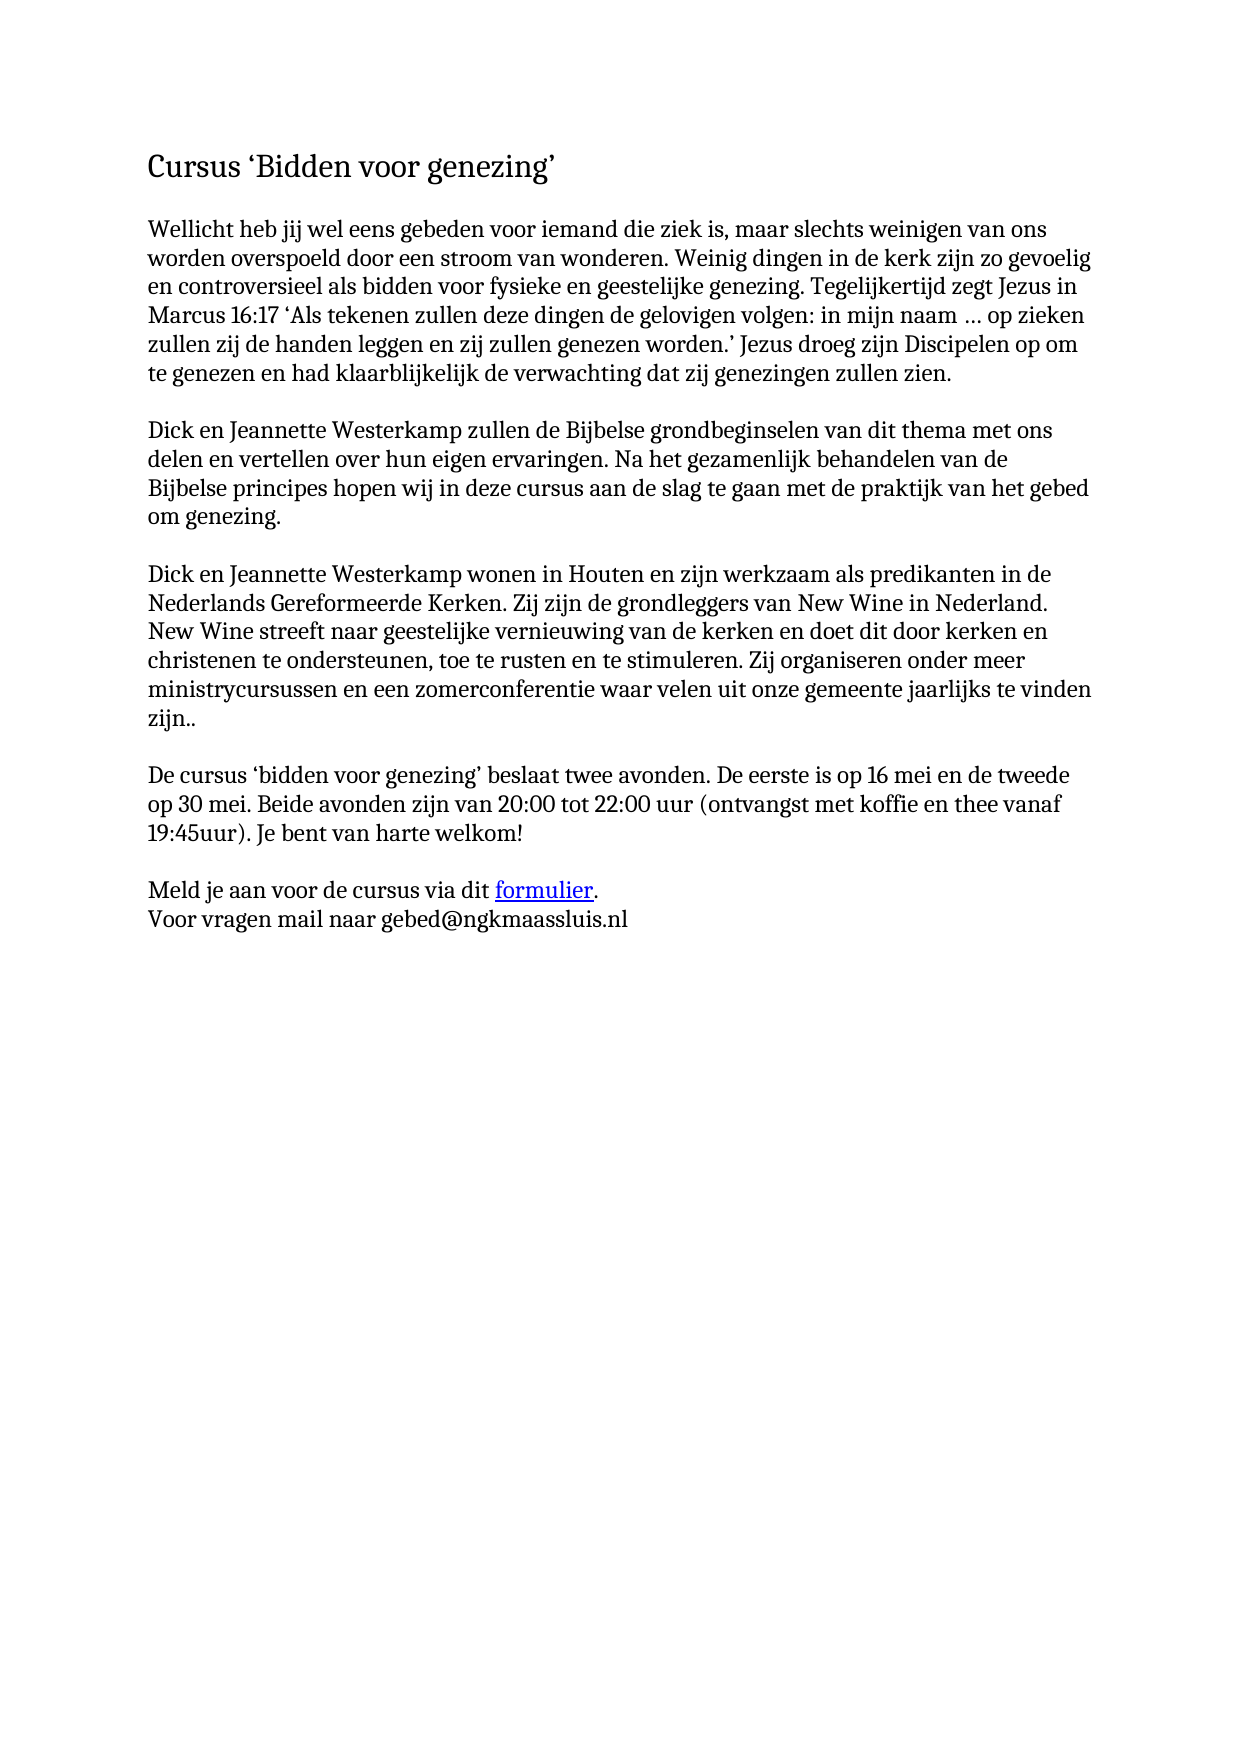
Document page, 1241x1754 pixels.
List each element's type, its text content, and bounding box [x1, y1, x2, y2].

text Dick en Jeannette Westerkamp zullen de Bijbelse grondbeginselen van dit thema met ons delen en vertellen over hun eigen ervaringen. Na het gezamenlijk behandelen van de Bijbelse principes hopen wij in deze cursus aan de slag te gaan met de praktijk van het gebed om genezing. [148, 416, 1093, 531]
text Voor vragen mail naar gebed@ngkmaassluis.nl [148, 905, 1093, 933]
text Meld je aan voor de cursus via dit formulier. [148, 876, 1093, 905]
text De cursus ‘bidden voor genezing’ beslaat twee avonden. De eerste is op 16 mei en de tweede op 30 mei. Beide avonden zijn van 20:00 tot 22:00 uur (ontvangst met koffie en thee vanaf 19:45uur). Je bent van harte welkom! [148, 761, 1093, 847]
text Wellicht heb jij wel eens gebeden voor iemand die ziek is, maar slechts weinigen van ons worden overspoeld door een stroom van wonderen. Weinig dingen in de kerk zijn zo gevoelig en controversieel als bidden voor fysieke en geestelijke genezing. Tegelijkertijd zegt Jezus in Marcus 16:17 ‘Als tekenen zullen deze dingen de gelovigen volgen: in mijn naam … op zieken zullen zij de handen leggen en zij zullen genezen worden.’ Jezus droeg zijn Discipelen op om te genezen en had klaarblijkelijk de verwachting dat zij genezingen zullen zien. [148, 215, 1093, 387]
text Dick en Jeannette Westerkamp wonen in Houten en zijn werkzaam als predikanten in de Nederlands Gereformeerde Kerken. Zij zijn de grondleggers van New Wine in Nederland. New Wine streeft naar geestelijke vernieuwing van de kerken en doet dit door kerken en christenen te ondersteunen, toe te rusten en te stimuleren. Zij organiseren onder meer ministrycursussen en een zomerconferentie waar velen uit onze gemeente jaarlijks te vinden zijn.. [148, 560, 1093, 732]
text Cursus ‘Bidden voor genezing’ [148, 148, 1093, 186]
